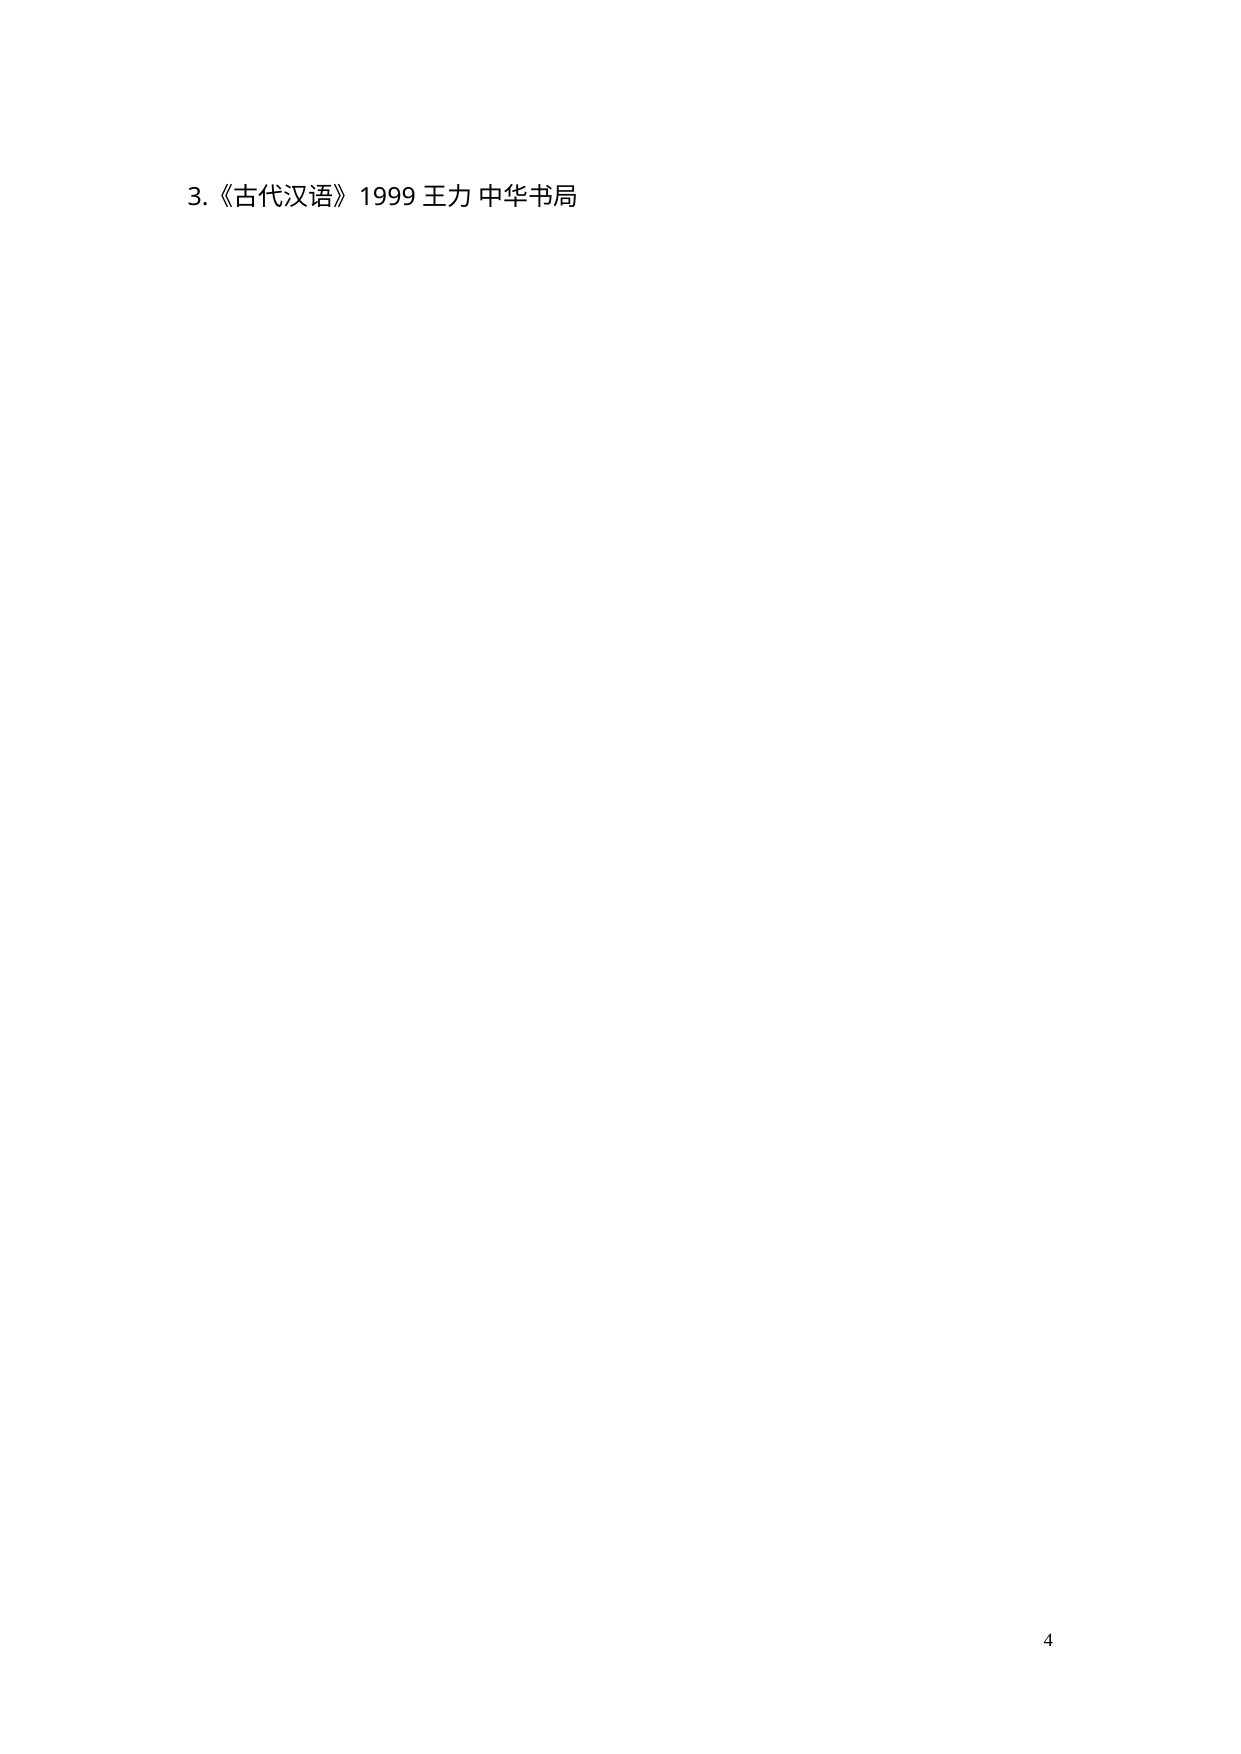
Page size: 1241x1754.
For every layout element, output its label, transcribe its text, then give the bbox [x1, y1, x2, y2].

text 3.《古代汉语》1999 王力 中华书局 [187, 162, 1053, 227]
